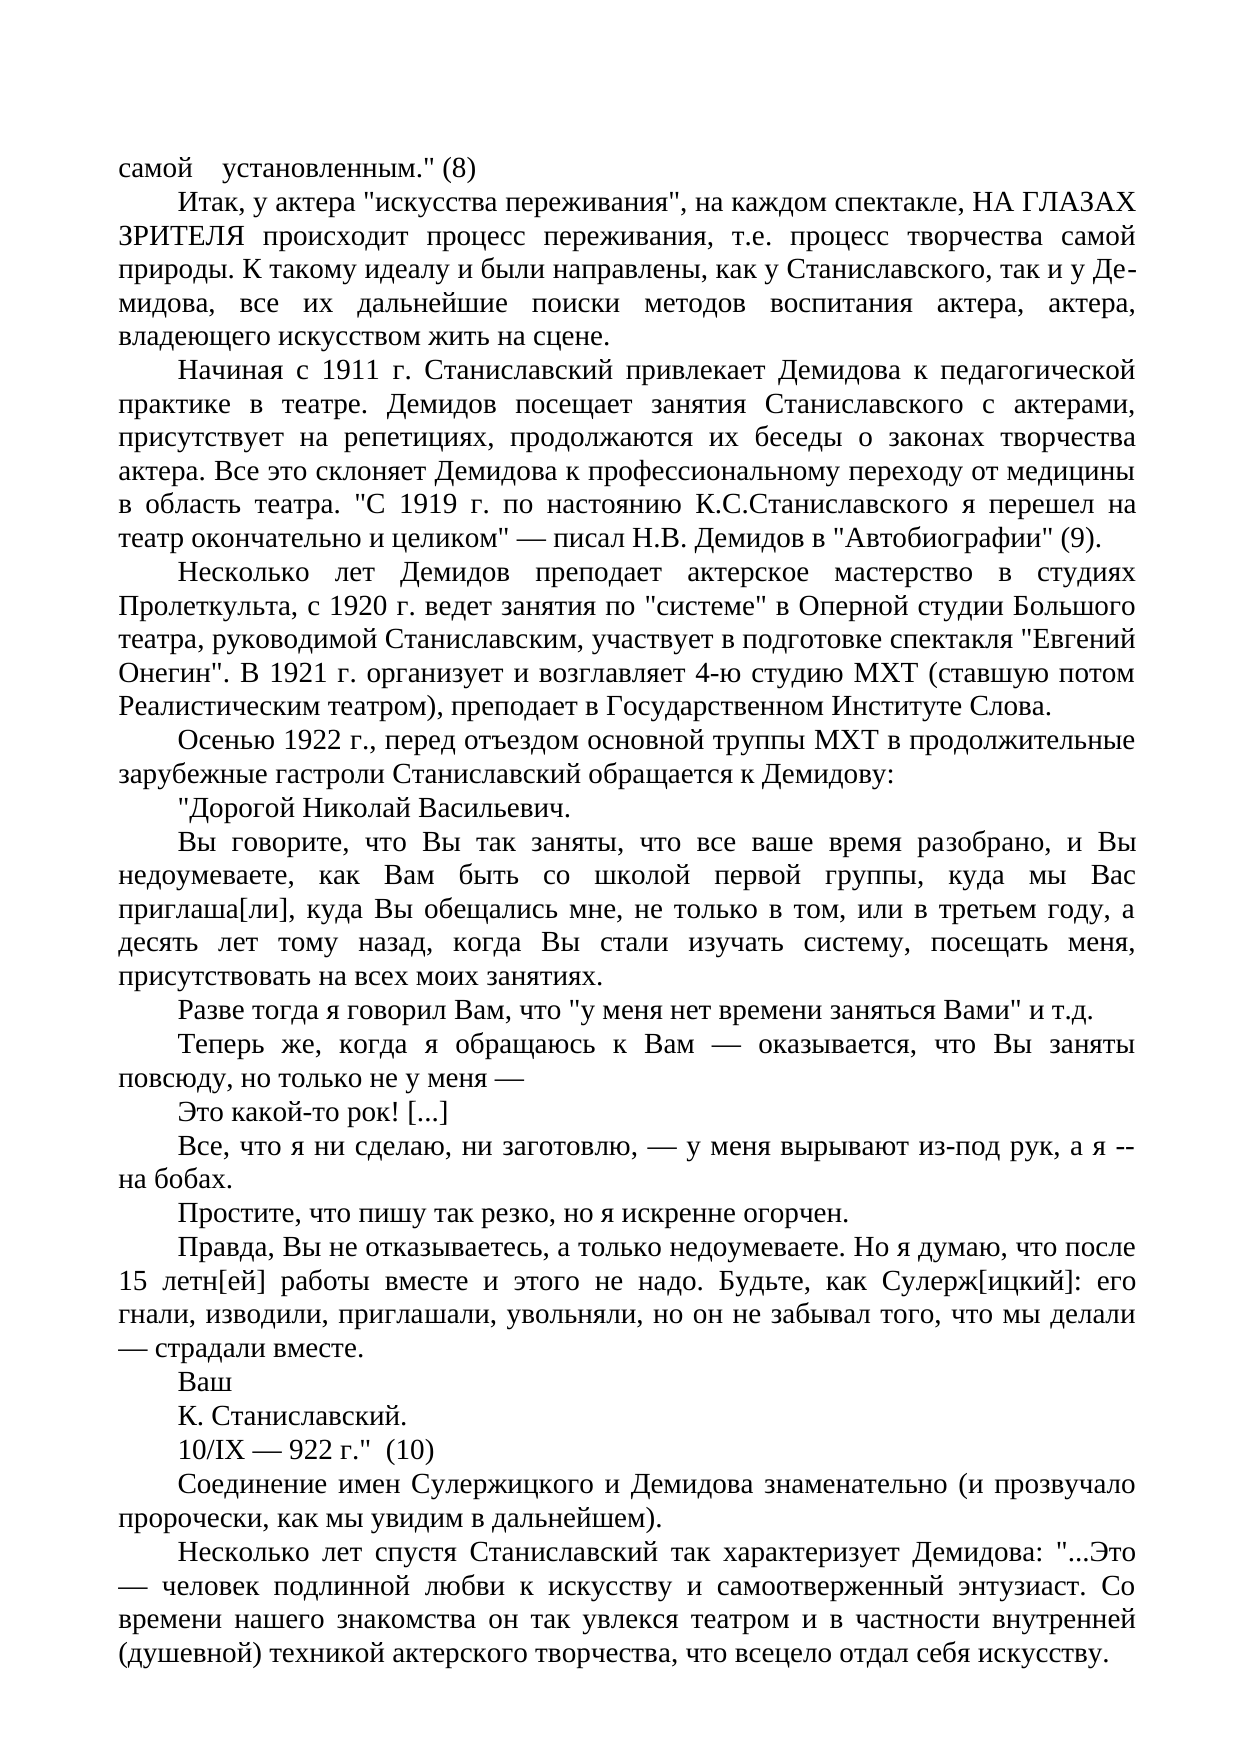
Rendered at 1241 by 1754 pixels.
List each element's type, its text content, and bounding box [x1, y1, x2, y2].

text Разве тогда я говорил Вам, что "у меня нет времени заняться Вами" и т.д. [118, 992, 1137, 1026]
text Осенью 1922 г., перед отъездом основной труппы МХТ в продолжительные зарубежные гастроли Станиславский обращается к Демидову: [118, 722, 1137, 789]
text Вы говорите, что Вы так заняты, что все ваше время разобрано, и Вы недоумеваете, как Вам быть со школой первой группы, куда мы Вас приглаша[ли], куда Вы обещались мне, не только в том, или в третьем году, а десять лет тому назад, когда Вы стали изучать систему, посещать меня, присутствовать на всех моих занятиях. [118, 824, 1137, 992]
text Ваш [118, 1364, 1137, 1398]
text Несколько лет спустя Станиславский так характеризует Демидова: "...Это — человек подлинной любви к искусству и самоотверженный энтузиаст. Со времени нашего знакомства он так увлекся театром и в частности внутренней (душевной) техникой актерского творчества, что всецело отдал себя искусству. [118, 1534, 1137, 1668]
text Все, что я ни сделаю, ни заготовлю, — у меня вырывают из-под рук, а я -- на бобах. [118, 1128, 1137, 1195]
text Начиная с 1911 г. Станиславский привлекает Демидова к педагогической практике в театре. Демидов посещает занятия Станиславского с актерами, присутствует на репетициях, продолжаются их беседы о законах творчества актера. Все это склоняет Демидова к профессиональному переходу от медицины в область театра. "С 1919 г. по настоянию К.С.Станиславского я перешел на театр окончательно и целиком" — писал Н.В. Демидов в "Автобиографии" (9). [118, 352, 1137, 553]
text Итак, у актера "искусства переживания", на каждом спектакле, НА ГЛАЗАХ ЗРИТЕЛЯ происходит процесс переживания, т.е. процесс творчества самой природы. К такому идеалу и были направлены, как у Станиславского, так и у Демидова, все их дальнейшие поиски методов воспитания актера, актера, владеющего искусством жить на сцене. [118, 184, 1137, 352]
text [118, 150, 1137, 183]
text Соединение имен Сулержицкого и Демидова знаменательно (и прозвучало пророчески, как мы увидим в дальнейшем). [118, 1466, 1137, 1533]
text Правда, Вы не отказываетесь, а только недоумеваете. Но я думаю, что после 15 летн[ей] работы вместе и этого не надо. Будьте, как Сулерж[ицкий]: его гнали, изводили, приглашали, увольняли, но он не забывал того, что мы делали — страдали вместе. [118, 1229, 1137, 1364]
text К. Станиславский. [118, 1398, 1137, 1432]
text "Дорогой Николай Васильевич. [118, 790, 1137, 823]
text Это какой-то рок! [...] [118, 1094, 1137, 1127]
text Теперь же, когда я обращаюсь к Вам — оказывается, что Вы заняты повсюду, но только не у меня — [118, 1026, 1137, 1093]
text Простите, что пишу так резко, но я искренне огорчен. [118, 1196, 1137, 1229]
text Несколько лет Демидов преподает актерское мастерство в студиях Пролеткульта, с 1920 г. ведет занятия по "системе" в Оперной студии Большого театра, руководимой Станиславским, участвует в подготовке спектакля "Евгений Онегин". В 1921 г. организует и возглавляет 4-ю студию МХТ (ставшую потом Реалистическим театром), преподает в Государственном Институте Слова. [118, 554, 1137, 722]
text 10/IX — 922 г." (10) [118, 1432, 1137, 1466]
